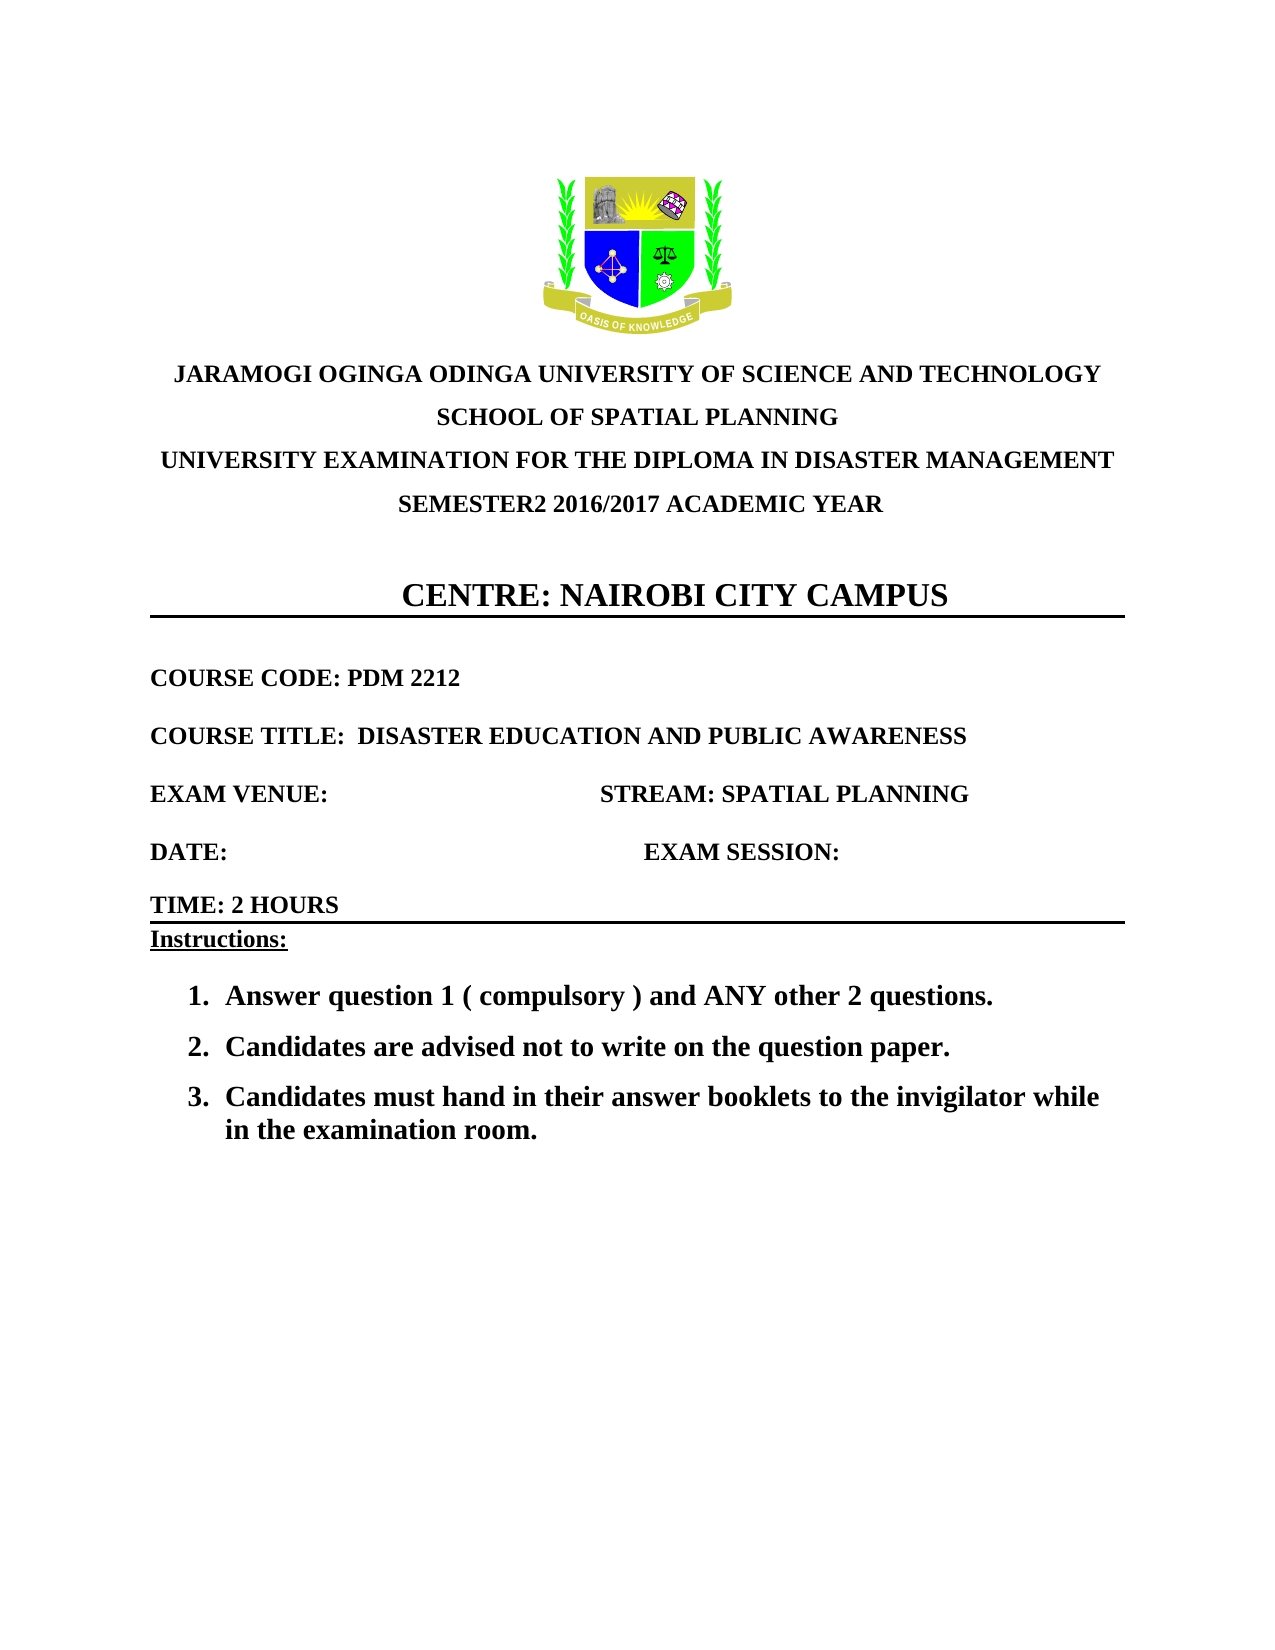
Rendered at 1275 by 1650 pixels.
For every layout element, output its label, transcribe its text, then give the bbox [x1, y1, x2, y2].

text COURSE CODE: PDM 2212 [150, 663, 1125, 691]
text CENTRE: NAIROBI CITY CAMPUS [150, 575, 1125, 615]
list Answer question 1 ( compulsory ) and ANY other 2 questions. [187, 978, 1125, 1012]
text JARAMOGI OGINGA ODINGA UNIVERSITY OF SCIENCE AND TECHNOLOGY SCHOOL OF SPATIAL PLANNING [150, 359, 1125, 431]
text EXAM VENUE: STREAM: SPATIAL PLANNING [150, 779, 1125, 807]
text DATE: EXAM SESSION: [150, 837, 1125, 866]
text Instructions: [150, 924, 1125, 953]
list Candidates are advised not to write on the question paper. [187, 1029, 1125, 1062]
text COURSE TITLE: DISASTER EDUCATION AND PUBLIC AWARENESS [150, 721, 1125, 749]
text UNIVERSITY EXAMINATION FOR THE DIPLOMA IN DISASTER MANAGEMENT [150, 446, 1125, 474]
text TIME: 2 HOURS [150, 891, 1125, 921]
list Candidates must hand in their answer booklets to the invigilator while in the examination room. [187, 1079, 1125, 1146]
text SEMESTER2 2016/2017 ACADEMIC YEAR [150, 489, 1125, 517]
